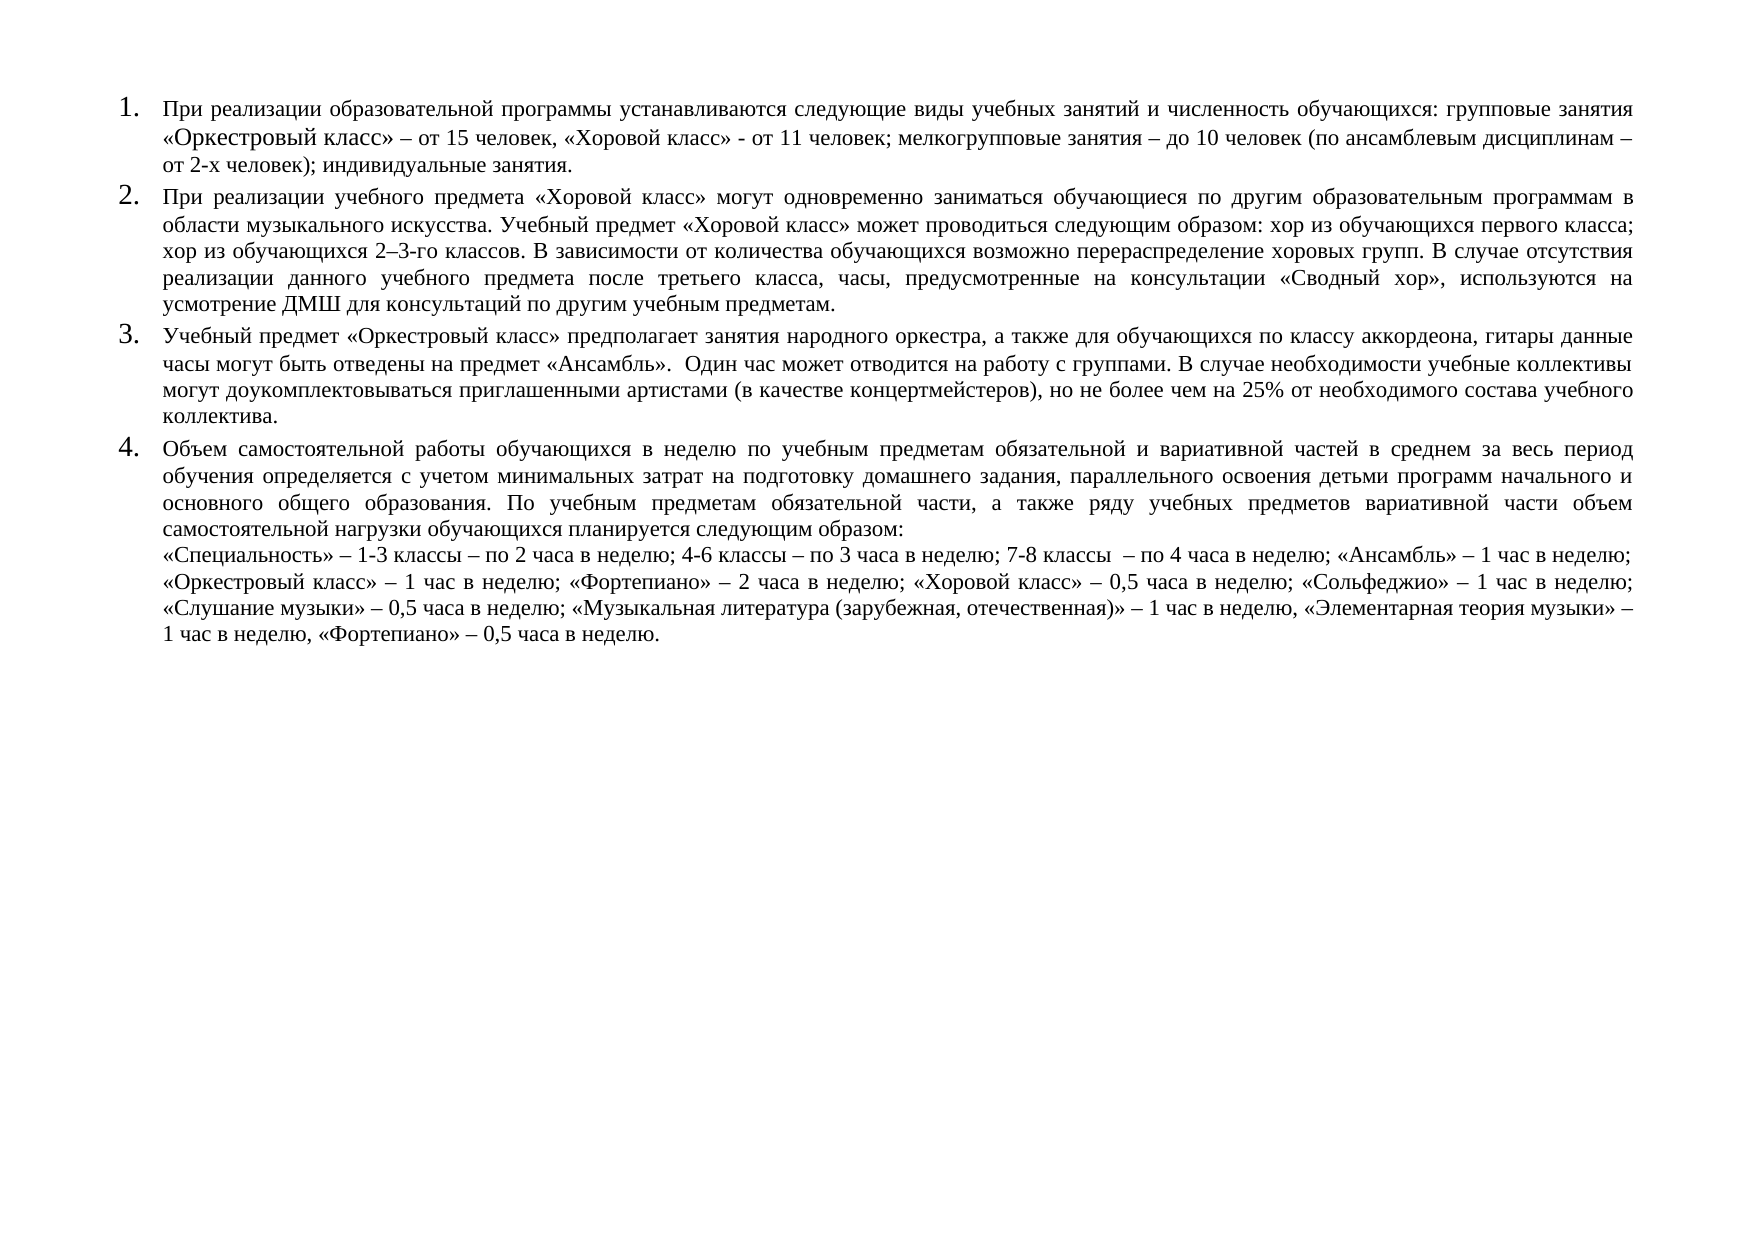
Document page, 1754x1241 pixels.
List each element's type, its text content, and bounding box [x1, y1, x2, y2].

list Учебный предмет «Оркестровый класс» предполагает занятия народного оркестра, а также для обучающихся по классу аккордеона, гитары данные часы могут быть отведены на предмет «Ансамбль». Один час может отводится на работу с группами. В случае необходимости учебные коллективы могут доукомплектовываться приглашенными артистами (в качестве концертмейстеров), но не более чем на 25% от необходимого состава учебного коллектива. [118, 316, 1636, 429]
text «Специальность» – 1-3 классы – по 2 часа в неделю; 4-6 классы – по 3 часа в неделю; 7-8 классы – по 4 часа в неделю; «Ансамбль» – 1 час в неделю; «Оркестровый класс» – 1 час в неделю; «Фортепиано» – 2 часа в неделю; «Хоровой класс» – 0,5 часа в неделю; «Сольфеджио» – 1 час в неделю; «Слушание музыки» – 0,5 часа в неделю; «Музыкальная литература (зарубежная, отечественная)» – 1 час в неделю, «Элементарная теория музыки» – 1 час в неделю, «Фортепиано» – 0,5 часа в неделю. [162, 541, 1636, 647]
list При реализации образовательной программы устанавливаются следующие виды учебных занятий и численность обучающихся: групповые занятия «Оркестровый класс» – от 15 человек, «Хоровой класс» - от 11 человек; мелкогрупповые занятия – до 10 человек (по ансамблевым дисциплинам – от 2-х человек); индивидуальные занятия. [118, 89, 1636, 177]
list При реализации учебного предмета «Хоровой класс» могут одновременно заниматься обучающиеся по другим образовательным программам в области музыкального искусства. Учебный предмет «Хоровой класс» может проводиться следующим образом: хор из обучающихся первого класса; хор из обучающихся 2–3-го классов. В зависимости от количества обучающихся возможно перераспределение хоровых групп. В случае отсутствия реализации данного учебного предмета после третьего класса, часы, предусмотренные на консультации «Сводный хор», используются на усмотрение ДМШ для консультаций по другим учебным предметам. [118, 177, 1636, 316]
list Объем самостоятельной работы обучающихся в неделю по учебным предметам обязательной и вариативной частей в среднем за весь период обучения определяется с учетом минимальных затрат на подготовку домашнего задания, параллельного освоения детьми программ начального и основного общего образования. По учебным предметам обязательной части, а также ряду учебных предметов вариативной части объем самостоятельной нагрузки обучающихся планируется следующим образом: [118, 429, 1636, 541]
